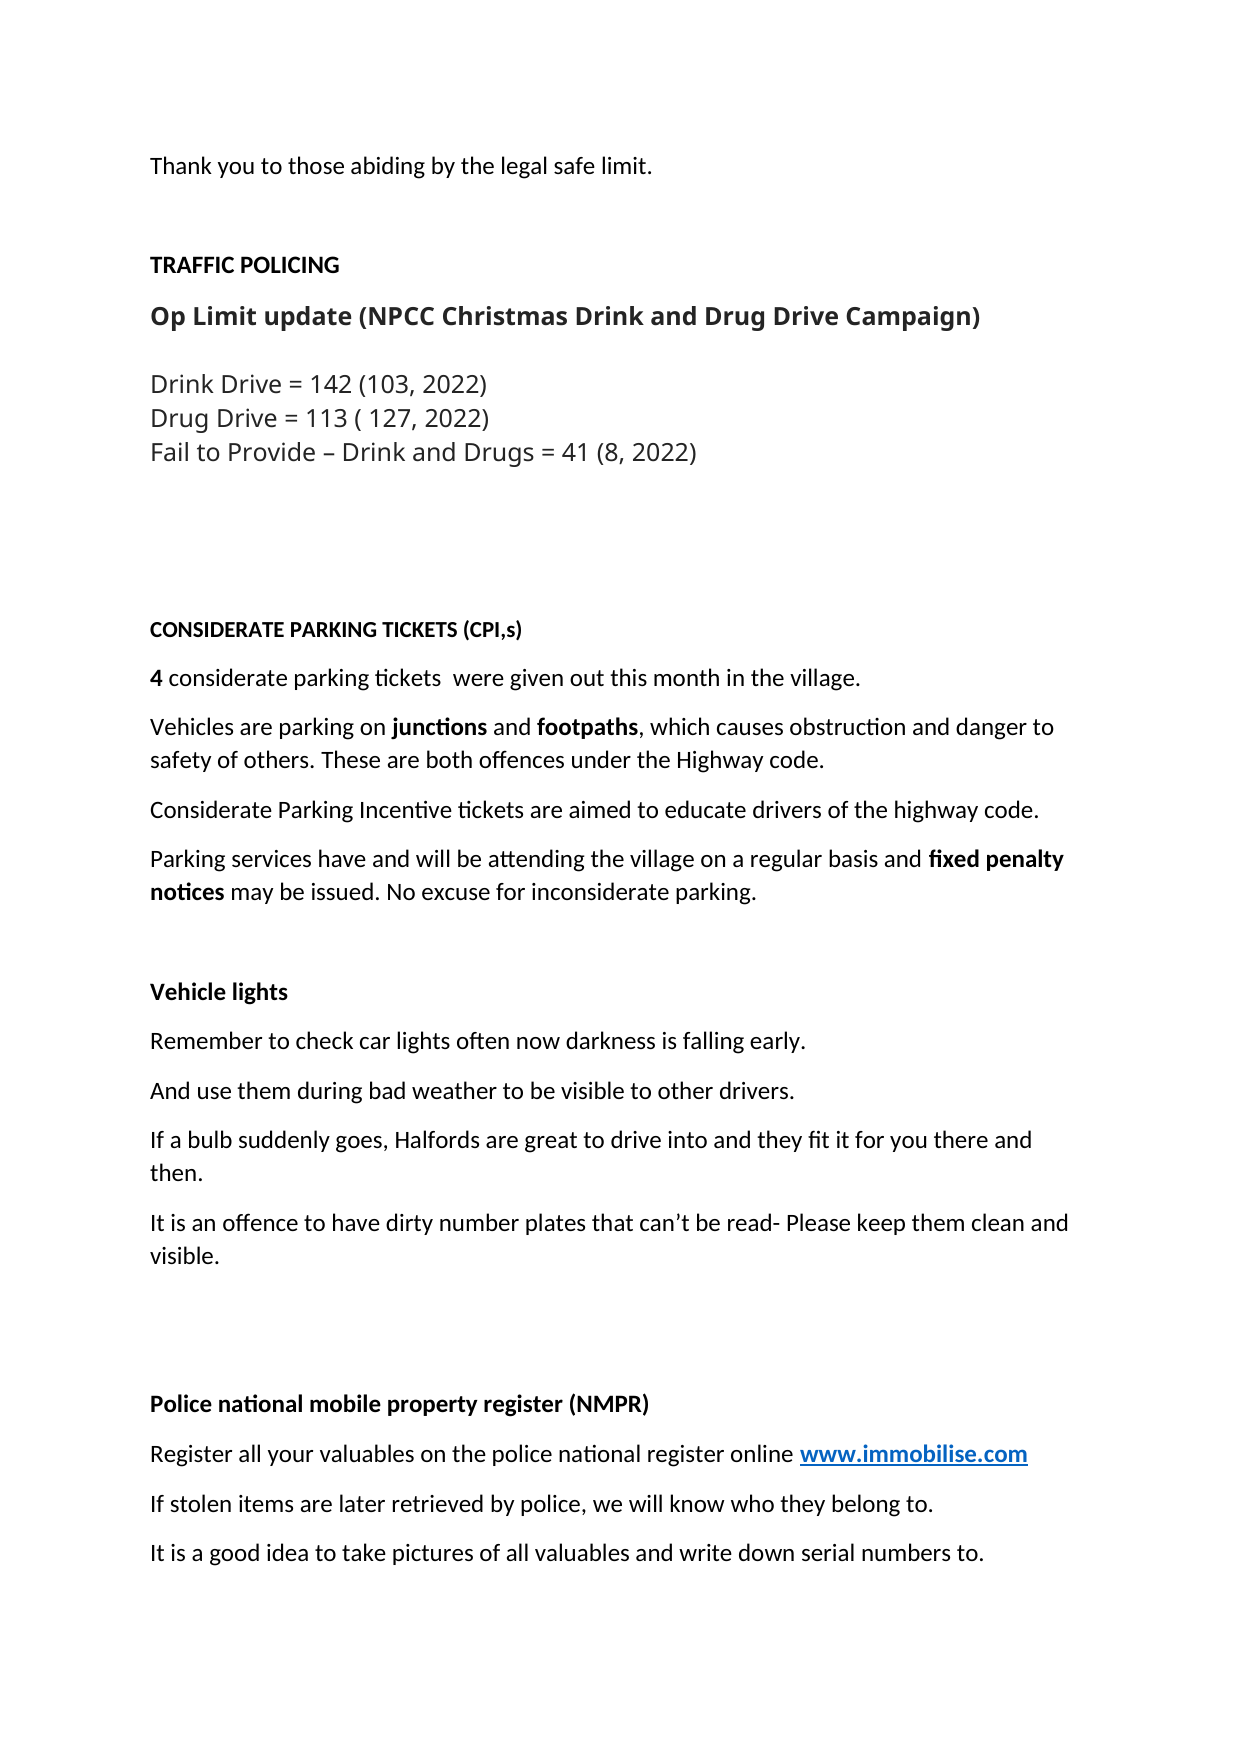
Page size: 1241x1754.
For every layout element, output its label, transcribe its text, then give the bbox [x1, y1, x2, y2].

text Remember to check car lights often now darkness is falling early. [150, 1025, 1090, 1056]
text If a bulb suddenly goes, Halfords are great to drive into and they fit it for you there and then. [150, 1124, 1090, 1188]
text Vehicle lights [150, 976, 1090, 1006]
text It is an offence to have dirty number plates that can’t be read- Please keep them clean and visible. [150, 1207, 1090, 1270]
text Op Limit update (NPCC Christmas Drink and Drug Drive Campaign) [150, 299, 1090, 333]
text Drink Drive = 142 (103, 2022) [150, 367, 1090, 401]
text Considerate Parking Incentive tickets are aimed to educate drivers of the highway code. [150, 794, 1090, 824]
text Register all your valuables on the police national register online www.immobilise.com [150, 1438, 1090, 1469]
text Police national mobile property register (NMPR) [150, 1389, 1090, 1419]
text Fail to Provide – Drink and Drugs = 41 (8, 2022) [150, 435, 1090, 469]
text CONSIDERATE PARKING TICKETS (CPI,s) [150, 615, 1090, 643]
text If stolen items are later retrieved by police, we will know who they belong to. [150, 1488, 1090, 1518]
text Parking services have and will be attending the village on a regular basis and fixed penalty notices may be issued. No excuse for inconsiderate parking. [150, 844, 1090, 907]
text TRAFFIC POLICING [150, 249, 1090, 280]
text And use them during bad weather to be visible to other drivers. [150, 1075, 1090, 1105]
text Drug Drive = 113 ( 127, 2022) [150, 401, 1090, 435]
text 4 considerate parking tickets were given out this month in the village. [150, 662, 1090, 692]
text Vehicles are parking on junctions and footpaths, which causes obstruction and danger to safety of others. These are both offences under the Highway code. [150, 712, 1090, 775]
text Thank you to those abiding by the legal safe limit. [150, 150, 1090, 181]
text It is a good idea to take pictures of all valuables and write down serial numbers to. [150, 1537, 1090, 1568]
